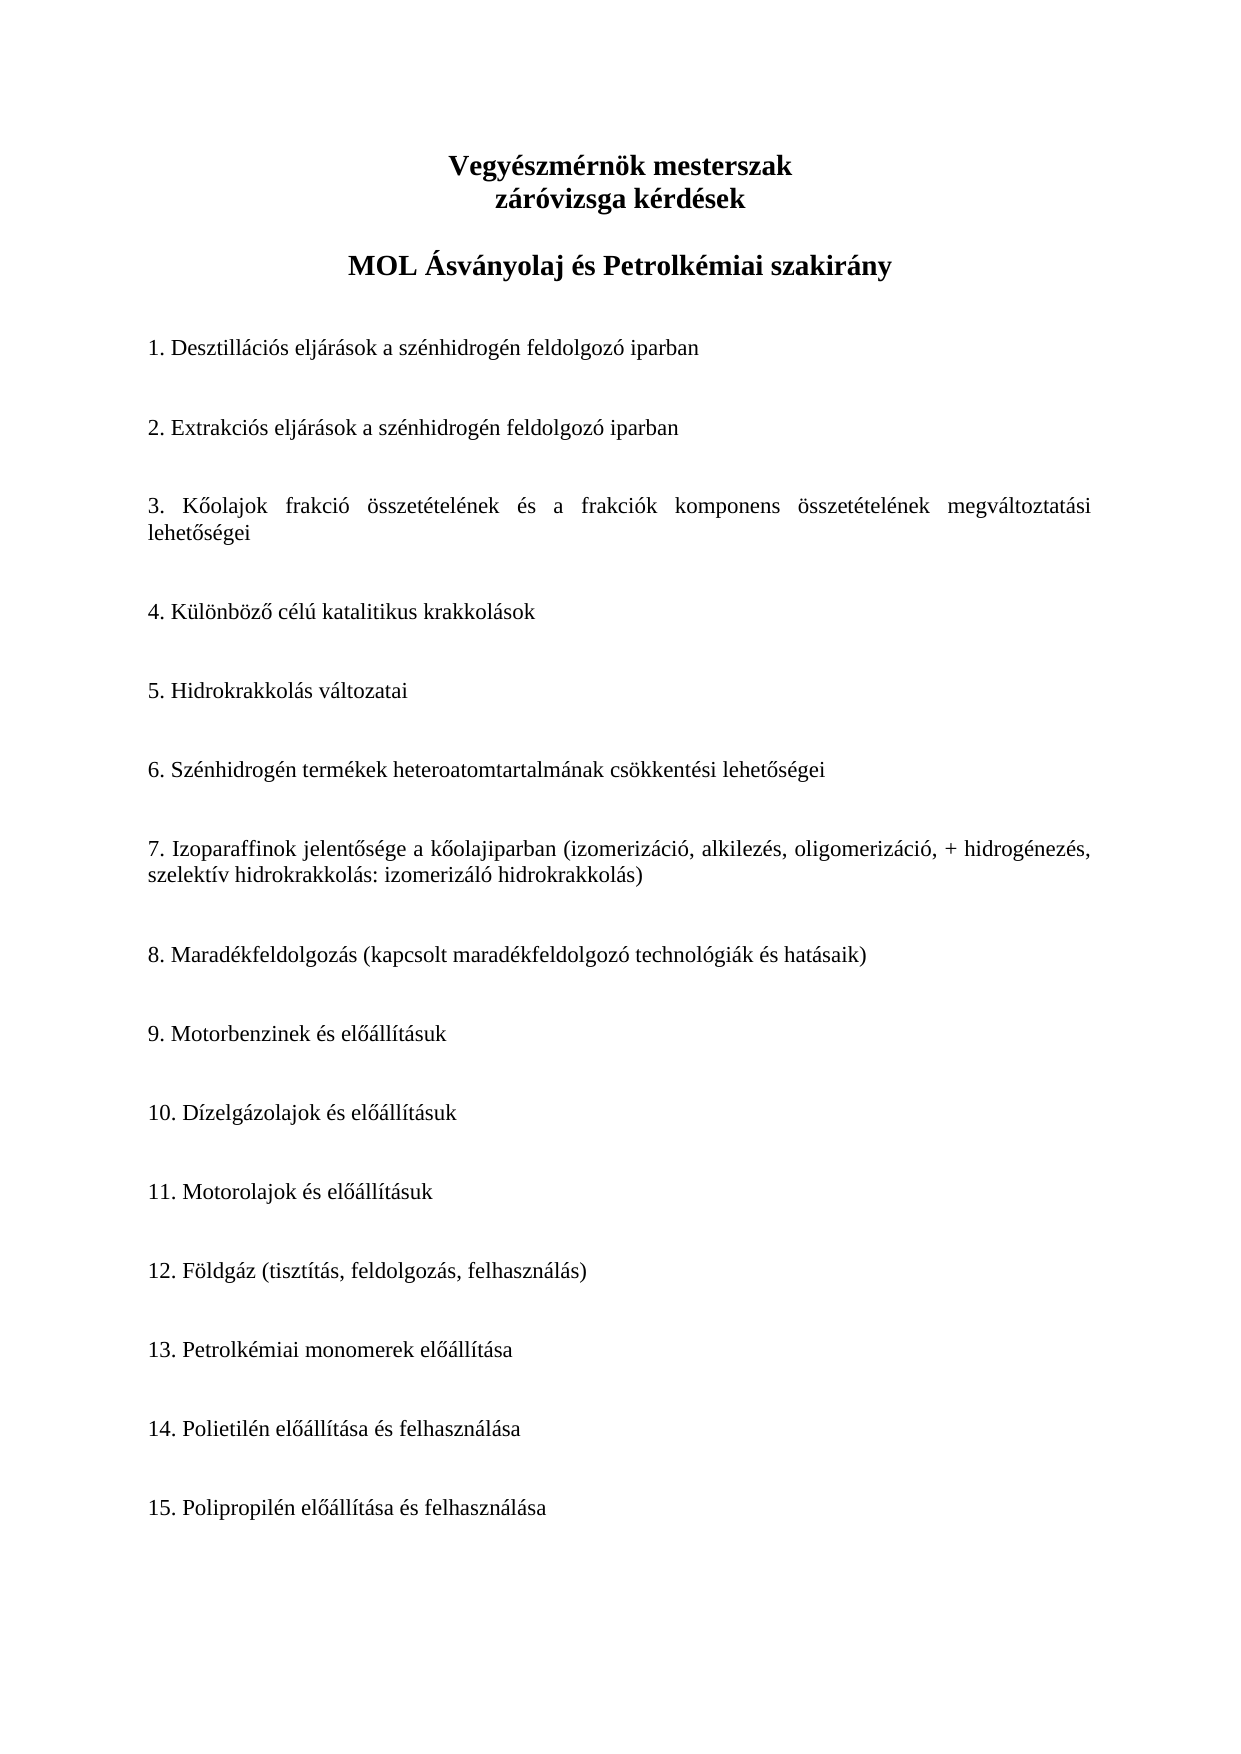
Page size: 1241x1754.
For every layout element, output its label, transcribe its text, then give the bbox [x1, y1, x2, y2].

text 5. Hidrokrakkolás változatai [148, 677, 1093, 703]
text 12. Földgáz (tisztítás, feldolgozás, felhasználás) [148, 1257, 1093, 1283]
text 7. Izoparaffinok jelentősége a kőolajiparban (izomerizáció, alkilezés, oligomerizáció, + hidrogénezés, szelektív hidrokrakkolás: izomerizáló hidrokrakkolás) [148, 835, 1093, 888]
text Vegyészmérnök mesterszak [148, 148, 1093, 181]
text MOL Ásványolaj és Petrolkémiai szakirány [148, 248, 1093, 282]
text 14. Polietilén előállítása és felhasználása [148, 1415, 1093, 1441]
text 4. Különböző célú katalitikus krakkolások [148, 598, 1093, 624]
text 11. Motorolajok és előállításuk [148, 1178, 1093, 1204]
text 2. Extrakciós eljárások a szénhidrogén feldolgozó iparban [148, 413, 1093, 440]
text 15. Polipropilén előállítása és felhasználása [148, 1494, 1093, 1520]
text 10. Dízelgázolajok és előállításuk [148, 1099, 1093, 1125]
text 9. Motorbenzinek és előállításuk [148, 1020, 1093, 1046]
text 3. Kőolajok frakció összetételének és a frakciók komponens összetételének megváltoztatási lehetőségei [148, 493, 1093, 545]
text 6. Szénhidrogén termékek heteroatomtartalmának csökkentési lehetőségei [148, 756, 1093, 782]
text 8. Maradékfeldolgozás (kapcsolt maradékfeldolgozó technológiák és hatásaik) [148, 941, 1093, 967]
text 1. Desztillációs eljárások a szénhidrogén feldolgozó iparban [148, 334, 1093, 361]
text 13. Petrolkémiai monomerek előállítása [148, 1336, 1093, 1362]
text záróvizsga kérdések [148, 181, 1093, 215]
